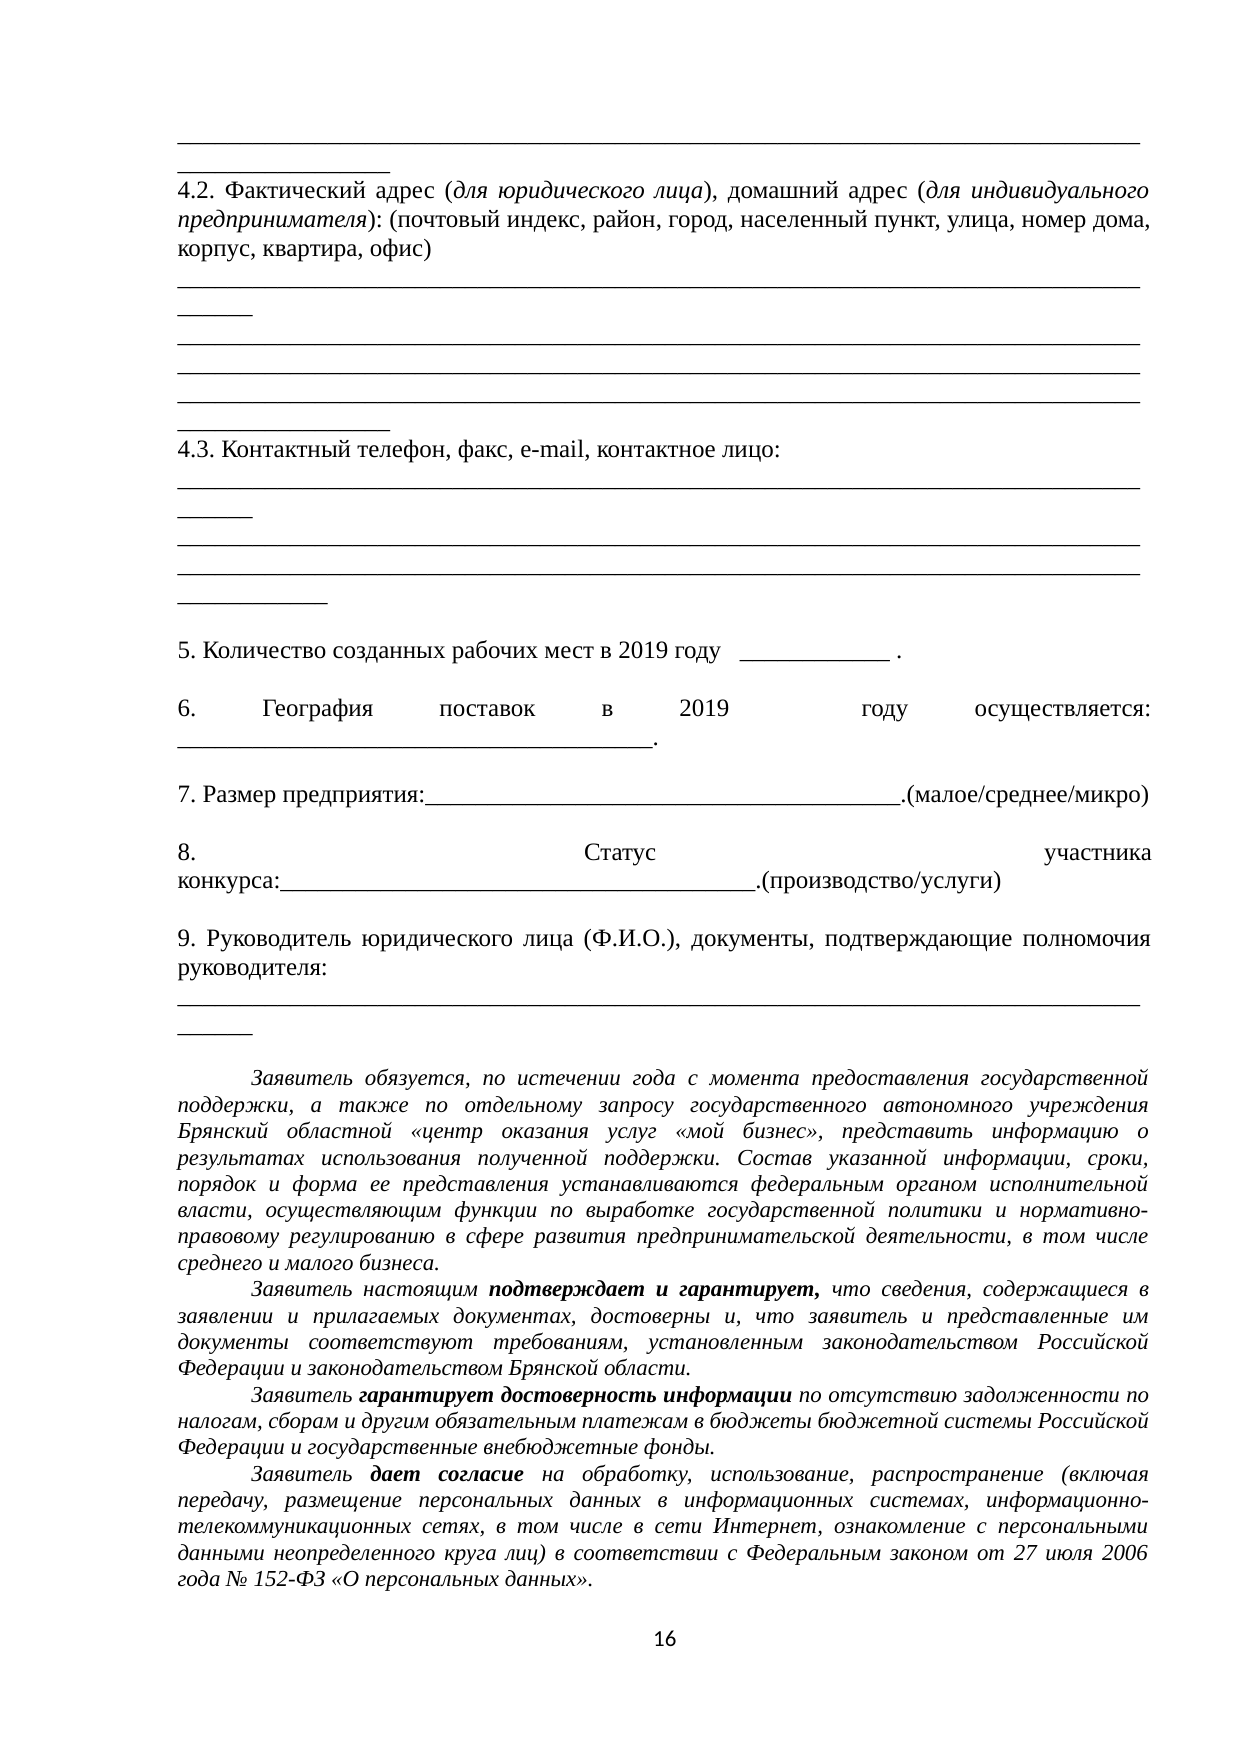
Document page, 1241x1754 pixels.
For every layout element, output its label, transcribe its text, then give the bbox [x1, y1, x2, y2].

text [177, 118, 1152, 176]
text 8. Статус участника конкурса:______________________________________.(производство/услуги) [177, 837, 1152, 894]
text Заявитель гарантирует достоверность информации по отсутствию задолженности по налогам, сборам и другим обязательным платежам в бюджеты бюджетной системы Российской Федерации и государственные внебюджетные фонды. [177, 1381, 1152, 1460]
text Заявитель дает согласие на обработку, использование, распространение (включая передачу, размещение персональных данных в информационных системах, информационно-телекоммуникационных сетях, в том числе в сети Интернет, ознакомление с персональными данными неопределенного круга лиц) в соответствии с Федеральным законом от 27 июля 2006 года № 152-ФЗ «О персональных данных». [177, 1460, 1152, 1592]
text ______________________________________________________________________________________________________________________________________________________________________ [177, 521, 1152, 607]
text ___________________________________________________________________________________ [177, 262, 1152, 319]
text 9. Руководитель юридического лица (Ф.И.О.), документы, подтверждающие полномочия руководителя: [177, 923, 1152, 981]
text 4.2. Фактический адрес (для юридического лица), домашний адрес (для индивидуального предпринимателя): (почтовый индекс, район, город, населенный пункт, улица, номер дома, корпус, квартира, офис) [177, 176, 1152, 262]
text Заявитель настоящим подтверждает и гарантирует, что сведения, содержащиеся в заявлении и прилагаемых документах, достоверны и, что заявитель и представленные им документы соответствуют требованиям, установленным законодательством Российской Федерации и законодательством Брянской области. [177, 1275, 1152, 1381]
text ___________________________________________________________________________________ [177, 981, 1152, 1038]
text 4.3. Контактный телефон, факс, e-mail, контактное лицо: ___________________________________________________________________________________ [177, 434, 1152, 521]
text 7. Размер предприятия:______________________________________.(малое/среднее/микро) [177, 779, 1152, 808]
text 5. Количество созданных рабочих мест в 2019 году ____________ . [177, 636, 1152, 664]
text 6. География поставок в 2019 году осуществляется: ______________________________________. [177, 693, 1152, 751]
text Заявитель обязуется, по истечении года с момента предоставления государственной поддержки, а также по отдельному запросу государственного автономного учреждения Брянский областной «центр оказания услуг «мой бизнес», представить информацию о результатах использования полученной поддержки. Состав указанной информации, сроки, порядок и форма ее представления устанавливаются федеральным органом исполнительной власти, осуществляющим функции по выработке государственной политики и нормативно-правовому регулированию в сфере развития предпринимательской деятельности, в том числе среднего и малого бизнеса. [177, 1064, 1152, 1275]
